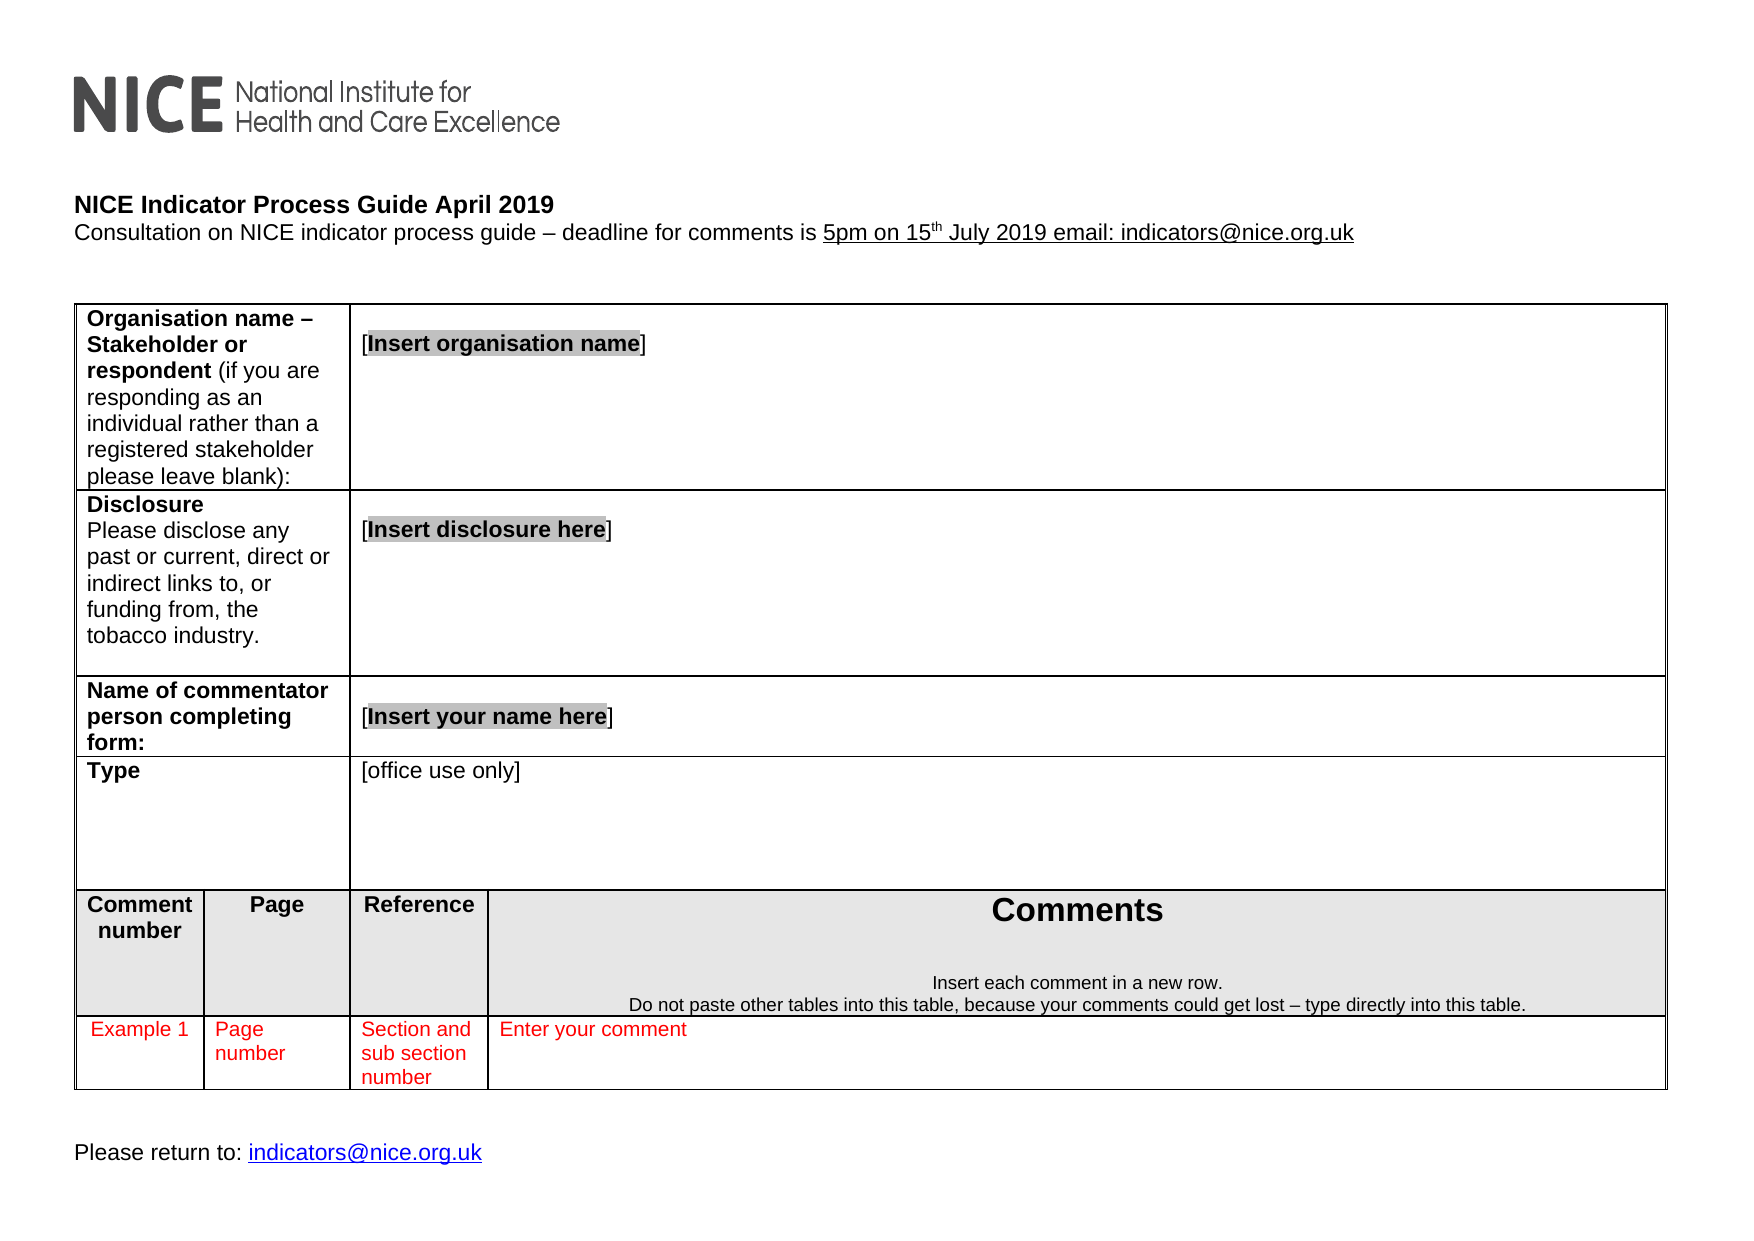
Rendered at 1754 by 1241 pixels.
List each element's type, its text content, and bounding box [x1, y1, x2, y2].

table_cell Reference [351, 891, 487, 1015]
table_cell [Insert organisation name] [351, 305, 1665, 489]
table_cell Organisation name – Stakeholder or respondent (if you are responding as an individual rather than a registered stakeholder please leave blank): [77, 305, 349, 489]
table_cell Comments Insert each comment in a new row. Do not paste other tables into this table, because your comments could get lost – type directly into this table. [489, 891, 1665, 1015]
table_cell Page number [205, 1017, 349, 1089]
table_cell Page [205, 891, 349, 1015]
table_cell Comment number [77, 891, 203, 1015]
table_cell Type [77, 757, 349, 889]
table_cell Example 1 [77, 1017, 203, 1089]
table_cell Name of commentator person completing form: [77, 677, 349, 756]
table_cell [351, 1017, 487, 1089]
table_cell [Insert your name here] [351, 677, 1665, 756]
table_cell [Insert disclosure here] [351, 491, 1665, 675]
table_cell Enter your comment [489, 1017, 1665, 1089]
table_cell Disclosure Please disclose any past or current, direct or indirect links to, or funding from, the tobacco industry. [77, 491, 349, 675]
table_cell [office use only] [351, 757, 1665, 889]
